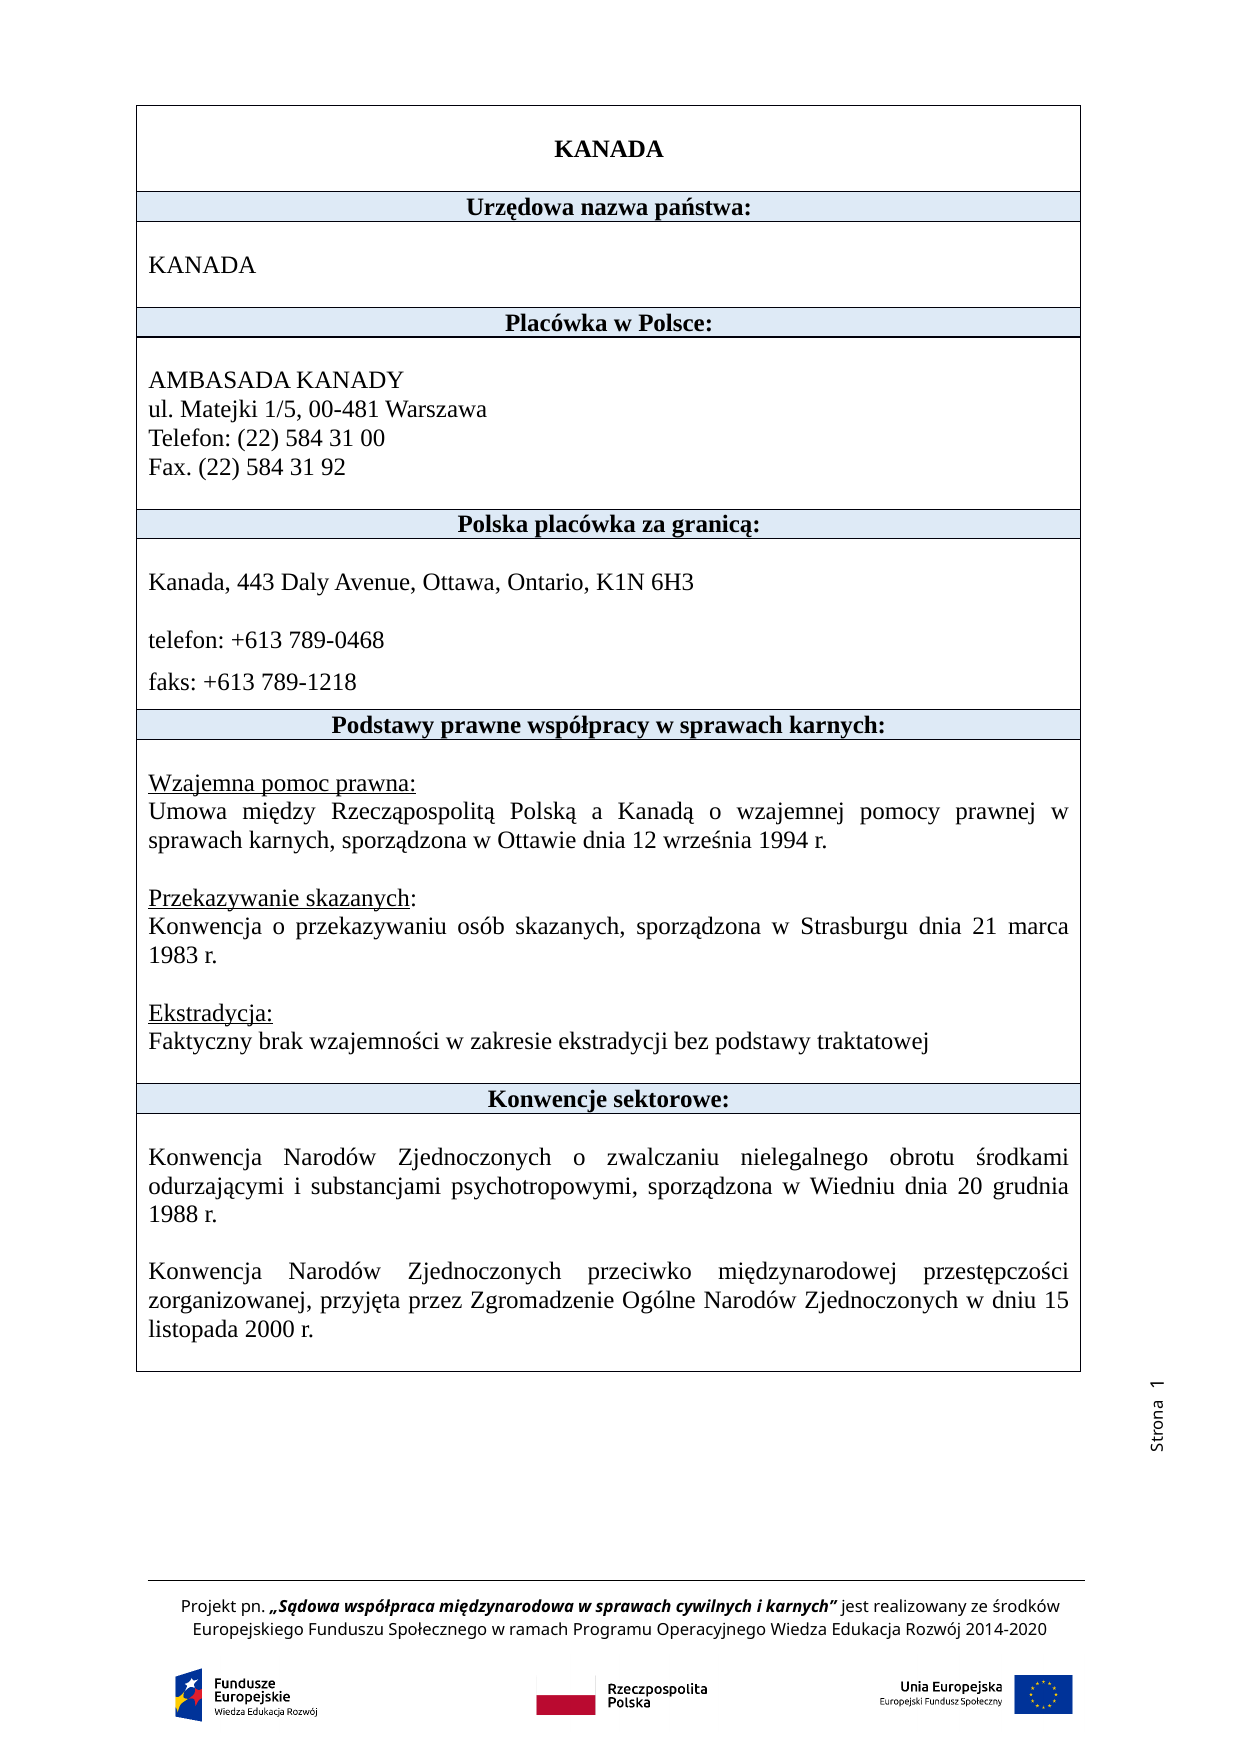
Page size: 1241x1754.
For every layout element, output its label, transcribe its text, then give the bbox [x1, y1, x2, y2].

table_cell Polska placówka za granicą: [137, 510, 1080, 538]
table_cell Urzędowa nazwa państwa: [137, 192, 1080, 221]
table_cell Kanada, 443 Daly Avenue, Ottawa, Ontario, K1N 6H3 telefon: +613 789-0468 faks: +613 789-1218 [137, 539, 1080, 709]
table_cell KANADA [137, 222, 1080, 307]
table_cell AMBASADA KANADY ul. Matejki 1/5, 00-481 Warszawa Telefon: (22) 584 31 00 Fax. (22) 584 31 92 [137, 338, 1080, 508]
picture [162, 1656, 339, 1733]
picture [876, 1654, 1085, 1732]
table_cell Placówka w Polsce: [137, 308, 1080, 336]
table_cell Podstawy prawne współpracy w sprawach karnych: [137, 710, 1080, 739]
table_cell Wzajemna pomoc prawna: Umowa między Rzecząpospolitą Polską a Kanadą o wzajemnej pomocy prawnej w sprawach karnych, sporządzona w Ottawie dnia 12 września 1994 r. Przekazywanie skazanych: Konwencja o przekazywaniu osób skazanych, sporządzona w Strasburgu dnia 21 marca 1983 r. Ekstradycja: Faktyczny brak wzajemności w zakresie ekstradycji bez podstawy traktatowej [137, 740, 1080, 1083]
table_header KANADA [137, 106, 1080, 191]
table_cell Konwencja Narodów Zjednoczonych o zwalczaniu nielegalnego obrotu środkami odurzającymi i substancjami psychotropowymi, sporządzona w Wiedniu dnia 20 grudnia 1988 r. Konwencja Narodów Zjednoczonych przeciwko międzynarodowej przestępczości zorganizowanej, przyjęta przez Zgromadzenie Ogólne Narodów Zjednoczonych w dniu 15 listopada 2000 r. [137, 1114, 1080, 1371]
picture [521, 1654, 719, 1732]
table_cell Konwencje sektorowe: [137, 1084, 1080, 1113]
